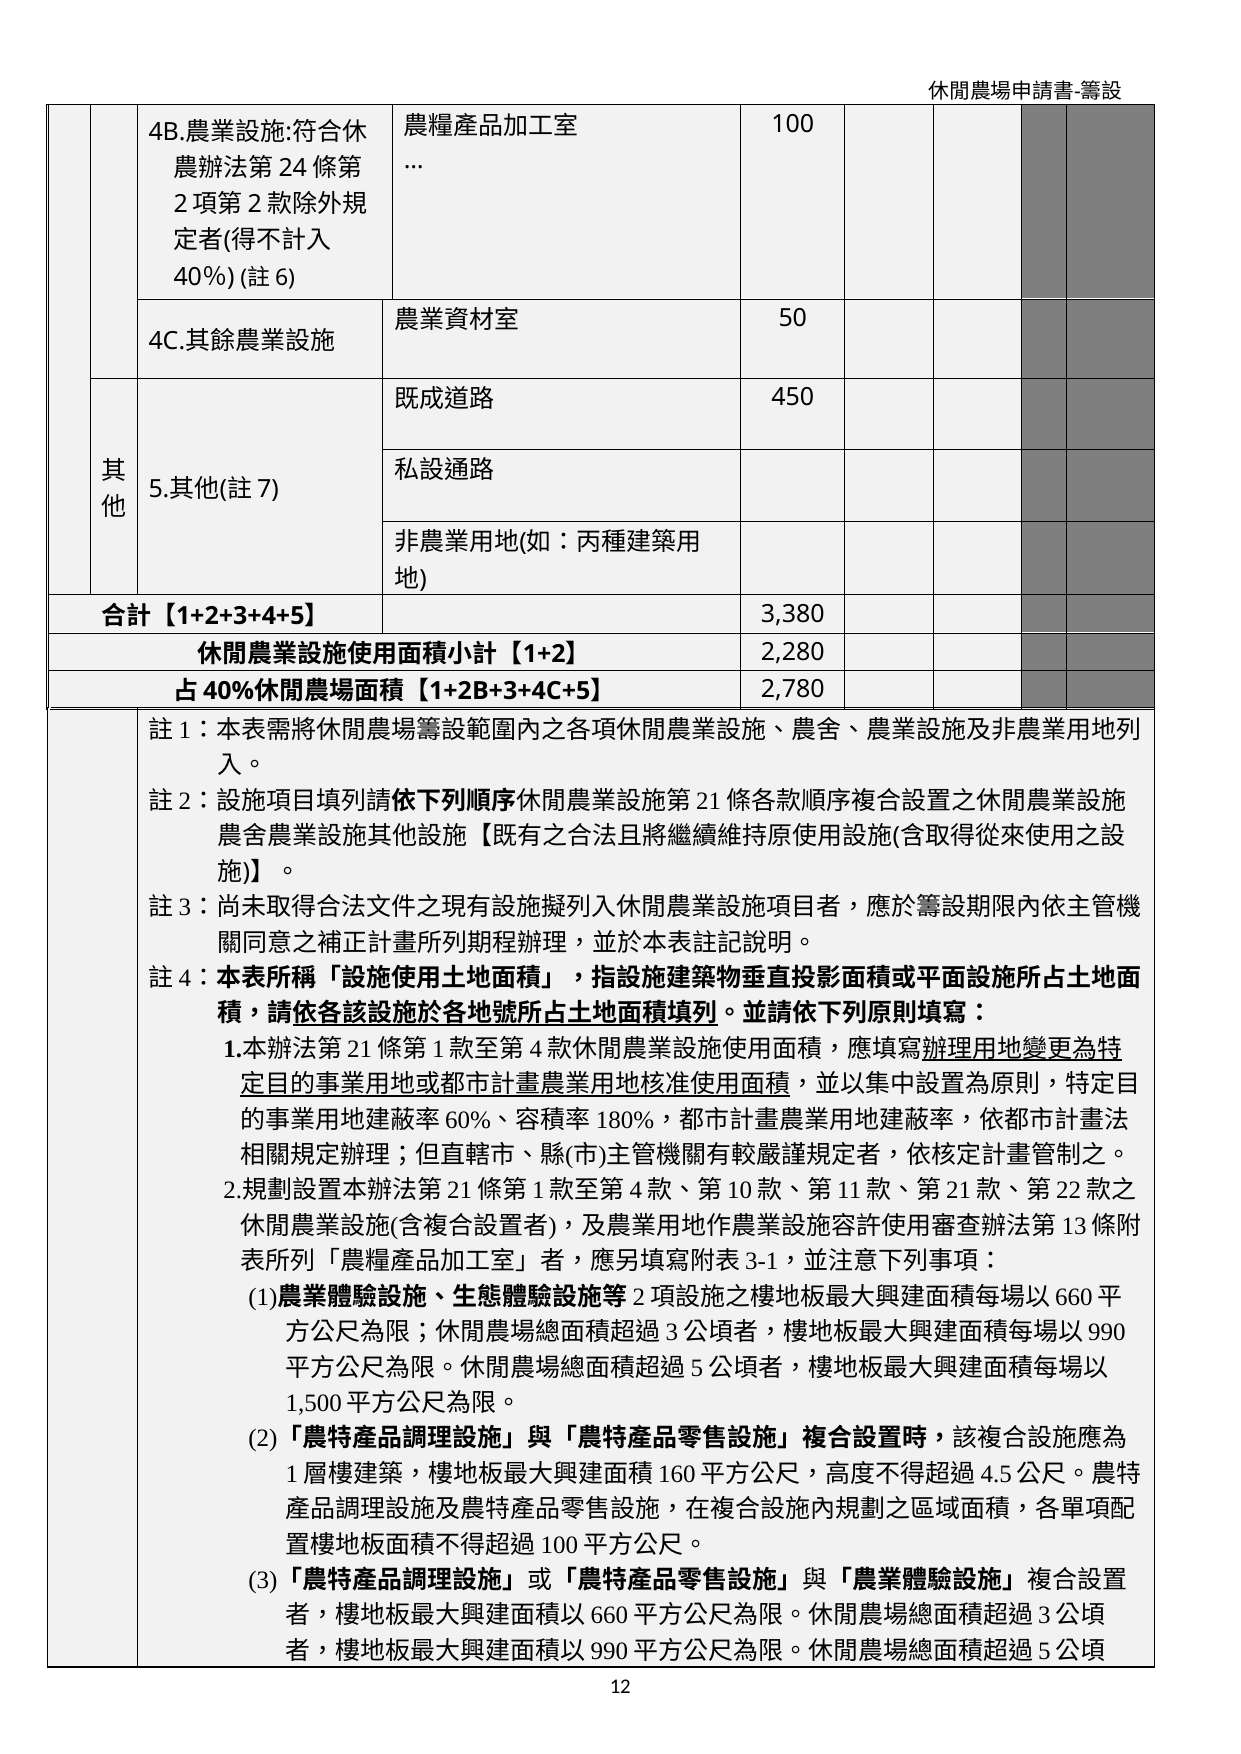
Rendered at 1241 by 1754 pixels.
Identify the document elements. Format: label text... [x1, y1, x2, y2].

table_cell 休閒農業設施使用面積小計【1+2】 [49, 634, 740, 670]
table_cell [845, 379, 933, 449]
table_cell 50 [741, 300, 844, 378]
table_cell [934, 595, 1021, 632]
table_cell 占40%休閒農場面積【1+2B+3+4C+5】 [49, 671, 740, 707]
table_cell [845, 634, 933, 670]
table_cell [934, 105, 1021, 298]
table_cell [1067, 522, 1154, 594]
table_cell [1022, 450, 1066, 521]
table_cell 450 [741, 379, 844, 449]
table_cell [383, 595, 740, 632]
table_cell 既成道路 [383, 379, 740, 449]
table_cell [1067, 379, 1154, 449]
table_cell [1067, 595, 1154, 632]
table_cell 3,380 [741, 595, 844, 632]
table_cell [1067, 671, 1154, 707]
table_cell [1022, 300, 1066, 378]
table_cell [845, 300, 933, 378]
table_cell [741, 450, 844, 521]
table_cell 農業資材室 [383, 300, 740, 378]
table_cell [48, 707, 137, 1666]
table_cell [1022, 105, 1066, 298]
table_cell [845, 595, 933, 632]
table_cell [845, 450, 933, 521]
table_cell [934, 671, 1021, 707]
table_cell [1067, 105, 1154, 298]
table_cell [1067, 300, 1154, 378]
table_cell [1067, 450, 1154, 521]
table_cell [845, 522, 933, 594]
table_cell 農糧產品加工室 … [393, 105, 740, 298]
table_cell [934, 300, 1021, 378]
table_cell [1067, 634, 1154, 670]
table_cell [138, 710, 1154, 1666]
table_cell 非農業用地(如：丙種建築用地) [383, 522, 740, 594]
table_cell [845, 671, 933, 707]
table_cell [934, 379, 1021, 449]
table_cell 其 他 [91, 379, 137, 594]
table_cell [1022, 522, 1066, 594]
table_cell 合計【1+2+3+4+5】 [49, 595, 382, 632]
table_cell 2,280 [741, 634, 844, 670]
table_cell 100 [741, 105, 844, 298]
table_cell [1022, 379, 1066, 449]
table_cell [934, 634, 1021, 670]
table_cell [934, 450, 1021, 521]
table_cell [1022, 595, 1066, 632]
table_cell 5.其他(註7) [138, 379, 382, 594]
table_cell [1022, 634, 1066, 670]
table_cell 4B.農業設施:符合休農辦法第24條第2項第2款除外規定者(得不計入40％) (註6) [138, 105, 392, 298]
table_cell [934, 522, 1021, 594]
table_cell 私設通路 [383, 450, 740, 521]
table_cell [741, 522, 844, 594]
table_cell [1022, 671, 1066, 707]
table_cell 4C.其餘農業設施 [138, 300, 382, 378]
table_cell [845, 105, 933, 298]
table_cell 2,780 [741, 671, 844, 707]
